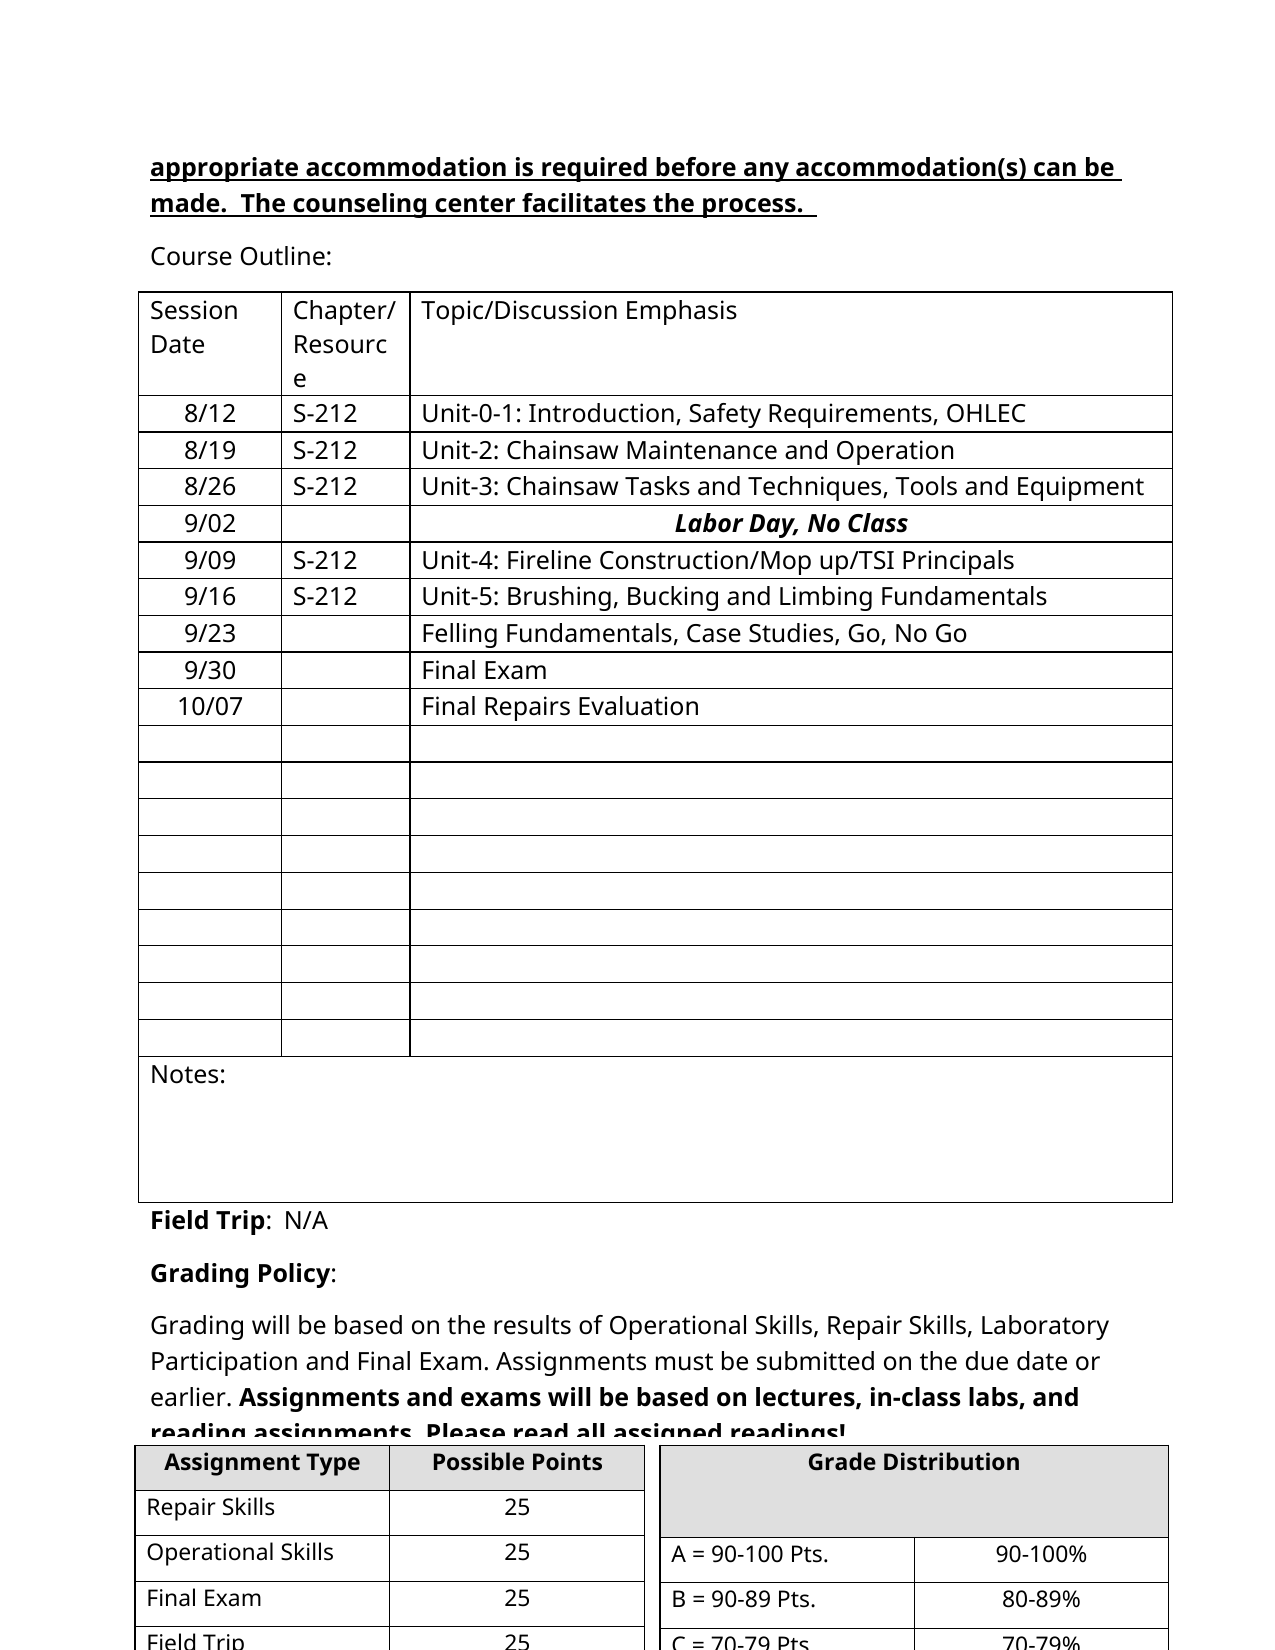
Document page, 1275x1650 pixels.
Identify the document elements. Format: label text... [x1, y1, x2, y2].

table_cell [282, 726, 409, 761]
table_cell [139, 763, 281, 798]
table_cell 8/26 [139, 469, 281, 505]
table_cell 8/19 [139, 433, 281, 468]
text Grading Policy: [150, 1255, 1125, 1289]
table_cell [411, 836, 1172, 872]
table_cell Notes: [139, 1057, 1172, 1202]
table_cell [411, 763, 1172, 798]
table_cell [282, 616, 409, 651]
table_cell [411, 873, 1172, 908]
table_cell Unit-5: Brushing, Bucking and Limbing Fundamentals [411, 579, 1172, 615]
table_cell [411, 946, 1172, 982]
table_cell [282, 983, 409, 1019]
table_cell 10/07 [139, 689, 281, 725]
table_cell [411, 1020, 1172, 1056]
table_cell [282, 910, 409, 945]
table_cell [139, 873, 281, 908]
table_cell [139, 946, 281, 982]
table_cell S-212 [282, 433, 409, 468]
table_cell [139, 983, 281, 1019]
table_cell [139, 799, 281, 835]
table_cell [282, 946, 409, 982]
table_cell Labor Day, No Class [411, 506, 1172, 541]
table_cell [139, 726, 281, 761]
table_cell Felling Fundamentals, Case Studies, Go, No Go [411, 616, 1172, 651]
table_cell Unit-0-1: Introduction, Safety Requirements, OHLEC [411, 396, 1172, 431]
table_cell Unit-4: Fireline Construction/Mop up/TSI Principals [411, 543, 1172, 578]
table_cell [139, 1020, 281, 1056]
table_cell Final Repairs Evaluation [411, 689, 1172, 725]
table_cell [139, 836, 281, 872]
table_cell [139, 910, 281, 945]
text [150, 150, 1125, 220]
table_cell S-212 [282, 579, 409, 615]
table_cell [411, 910, 1172, 945]
table_cell 8/12 [139, 396, 281, 431]
text Field Trip: N/A [150, 1203, 1125, 1237]
table_cell [282, 1020, 409, 1056]
table_cell 9/16 [139, 579, 281, 615]
table_cell [282, 653, 409, 688]
table_cell [282, 689, 409, 725]
text Grading will be based on the results of Operational Skills, Repair Skills, Laboratory Participation and Final Exam. Assignments must be submitted on the due date or earlier. Assignments and exams will be based on lectures, in-class labs, and reading assignments. Please read all assigned readings! [150, 1308, 1125, 1437]
table_header Chapter/Resource [282, 293, 409, 395]
table_cell [282, 506, 409, 541]
table_cell [282, 873, 409, 908]
table_cell Final Exam [411, 653, 1172, 688]
table_cell S-212 [282, 396, 409, 431]
table_cell [411, 983, 1172, 1019]
table_cell [282, 763, 409, 798]
table_cell Unit-2: Chainsaw Maintenance and Operation [411, 433, 1172, 468]
table_header Session Date [139, 293, 281, 395]
table_cell 9/23 [139, 616, 281, 651]
table_cell [411, 799, 1172, 835]
table_cell 9/02 [139, 506, 281, 541]
table_cell 9/30 [139, 653, 281, 688]
table_cell 9/09 [139, 543, 281, 578]
table_cell S-212 [282, 469, 409, 505]
table_header Topic/Discussion Emphasis [411, 293, 1172, 395]
text Course Outline: [150, 239, 1125, 273]
table_cell S-212 [282, 543, 409, 578]
table_cell [411, 726, 1172, 761]
table_cell [282, 836, 409, 872]
table_cell [282, 799, 409, 835]
table_cell Unit-3: Chainsaw Tasks and Techniques, Tools and Equipment [411, 469, 1172, 505]
